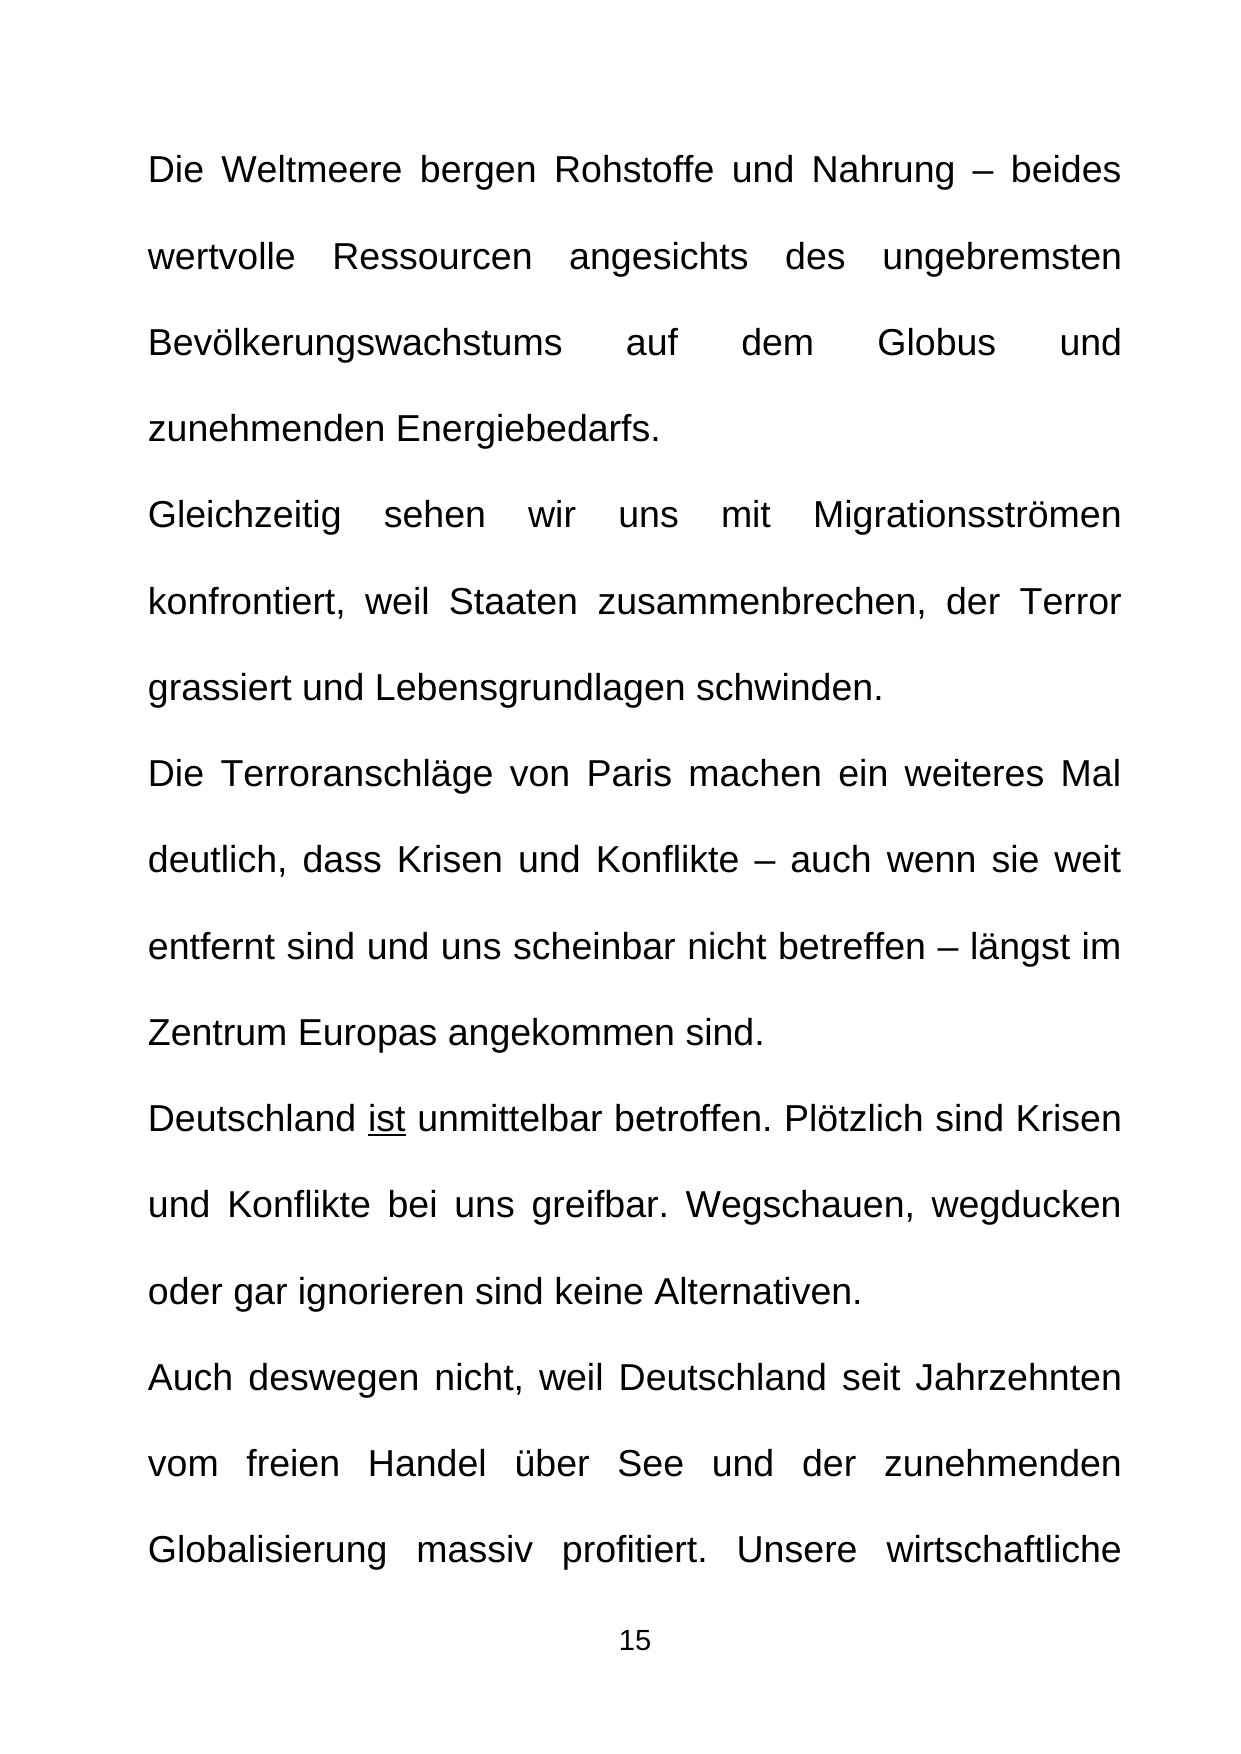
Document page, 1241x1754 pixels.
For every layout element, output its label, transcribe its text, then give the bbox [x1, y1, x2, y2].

text Gleichzeitig sehen wir uns mit Migrationsströmen konfrontiert, weil Staaten zusammenbrechen, der Terror grassiert und Lebensgrundlagen schwinden. [148, 493, 1122, 708]
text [148, 1355, 1122, 1571]
text Deutschland ist unmittelbar betroffen. Plötzlich sind Krisen und Konflikte bei uns greifbar. Wegschauen, wegducken oder gar ignorieren sind keine Alternativen. [148, 1096, 1122, 1312]
text Die Weltmeere bergen Rohstoffe und Nahrung – beides wertvolle Ressourcen angesichts des ungebremsten Bevölkerungswachstums auf dem Globus und zunehmenden Energiebedarfs. [148, 148, 1122, 449]
text Die Terroranschläge von Paris machen ein weiteres Mal deutlich, dass Krisen und Konflikte – auch wenn sie weit entfernt sind und uns scheinbar nicht betreffen – längst im Zentrum Europas angekommen sind. [148, 751, 1122, 1053]
